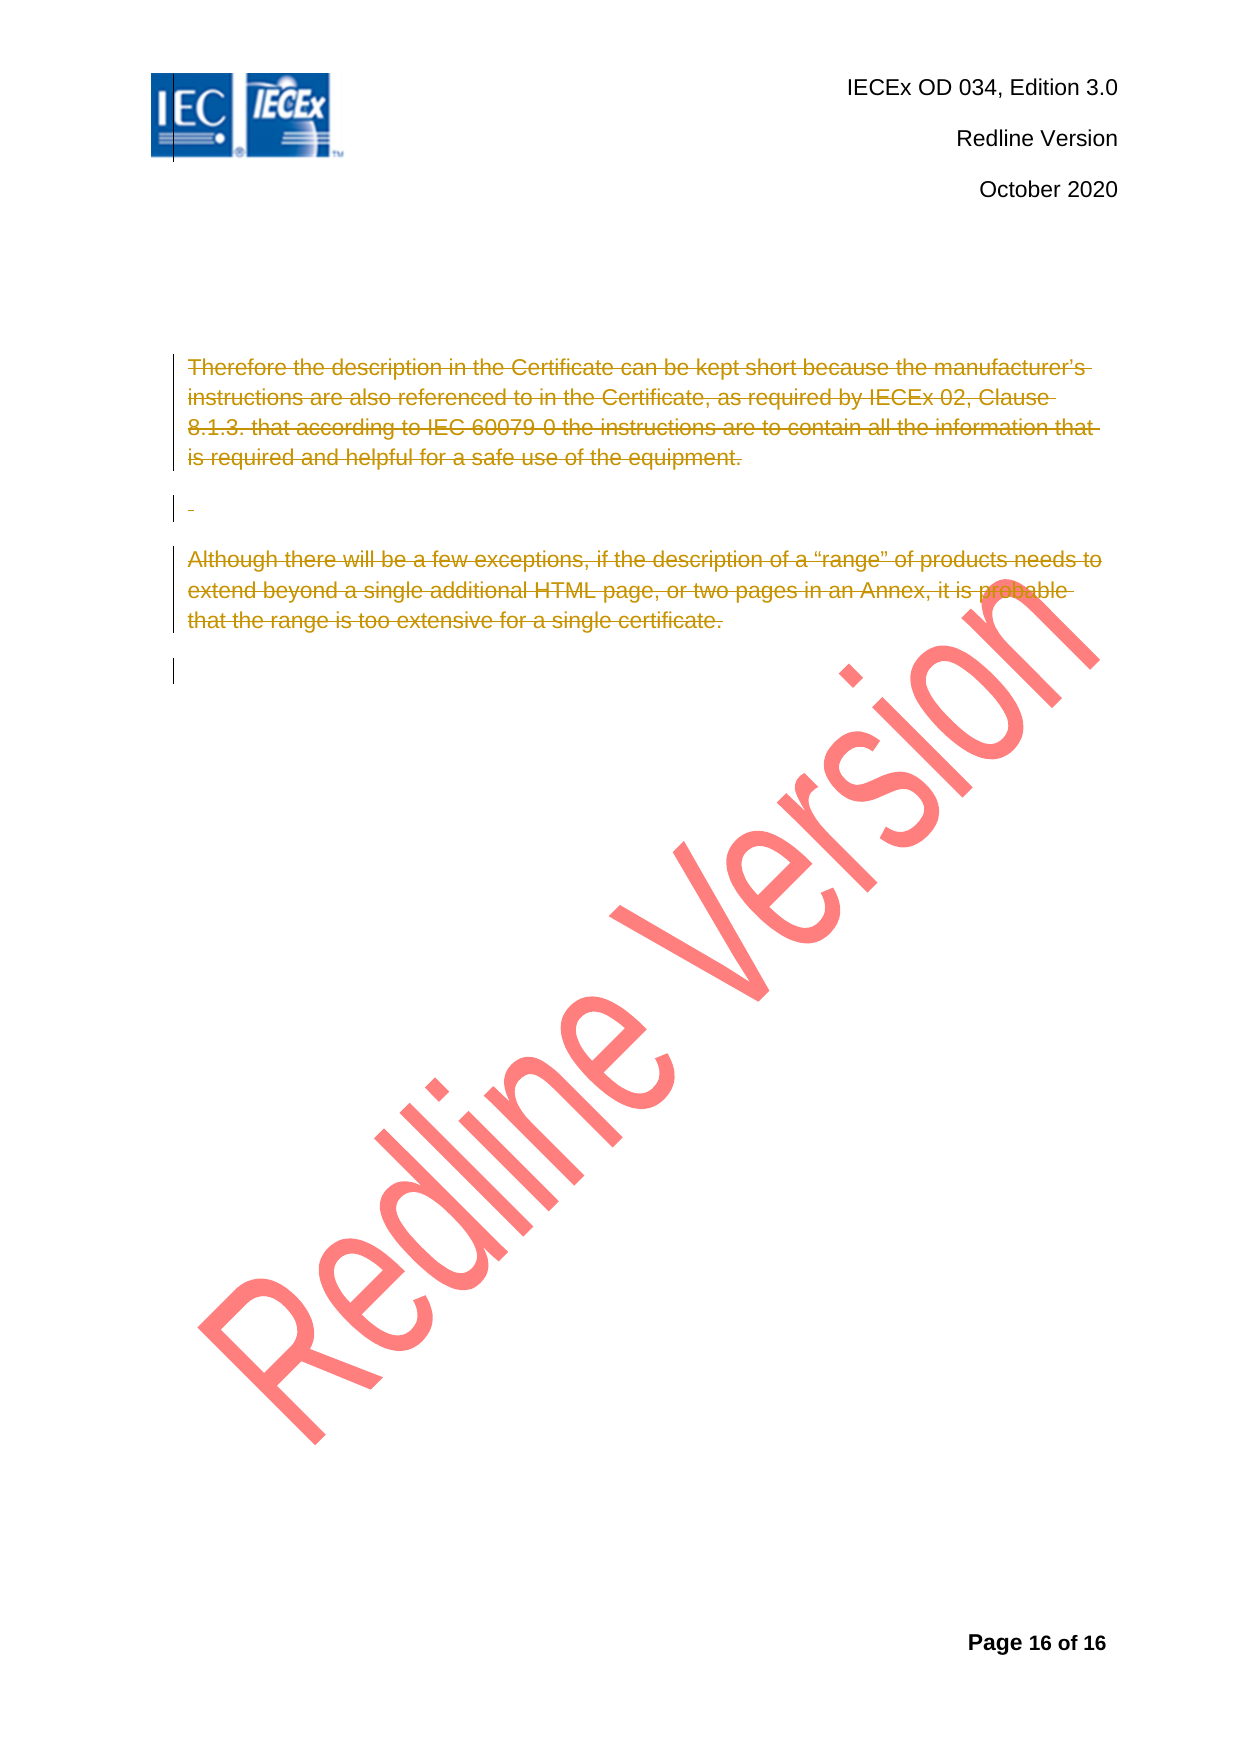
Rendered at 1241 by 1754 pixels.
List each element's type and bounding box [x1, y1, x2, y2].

picture [151, 73, 173, 162]
picture [174, 73, 348, 162]
